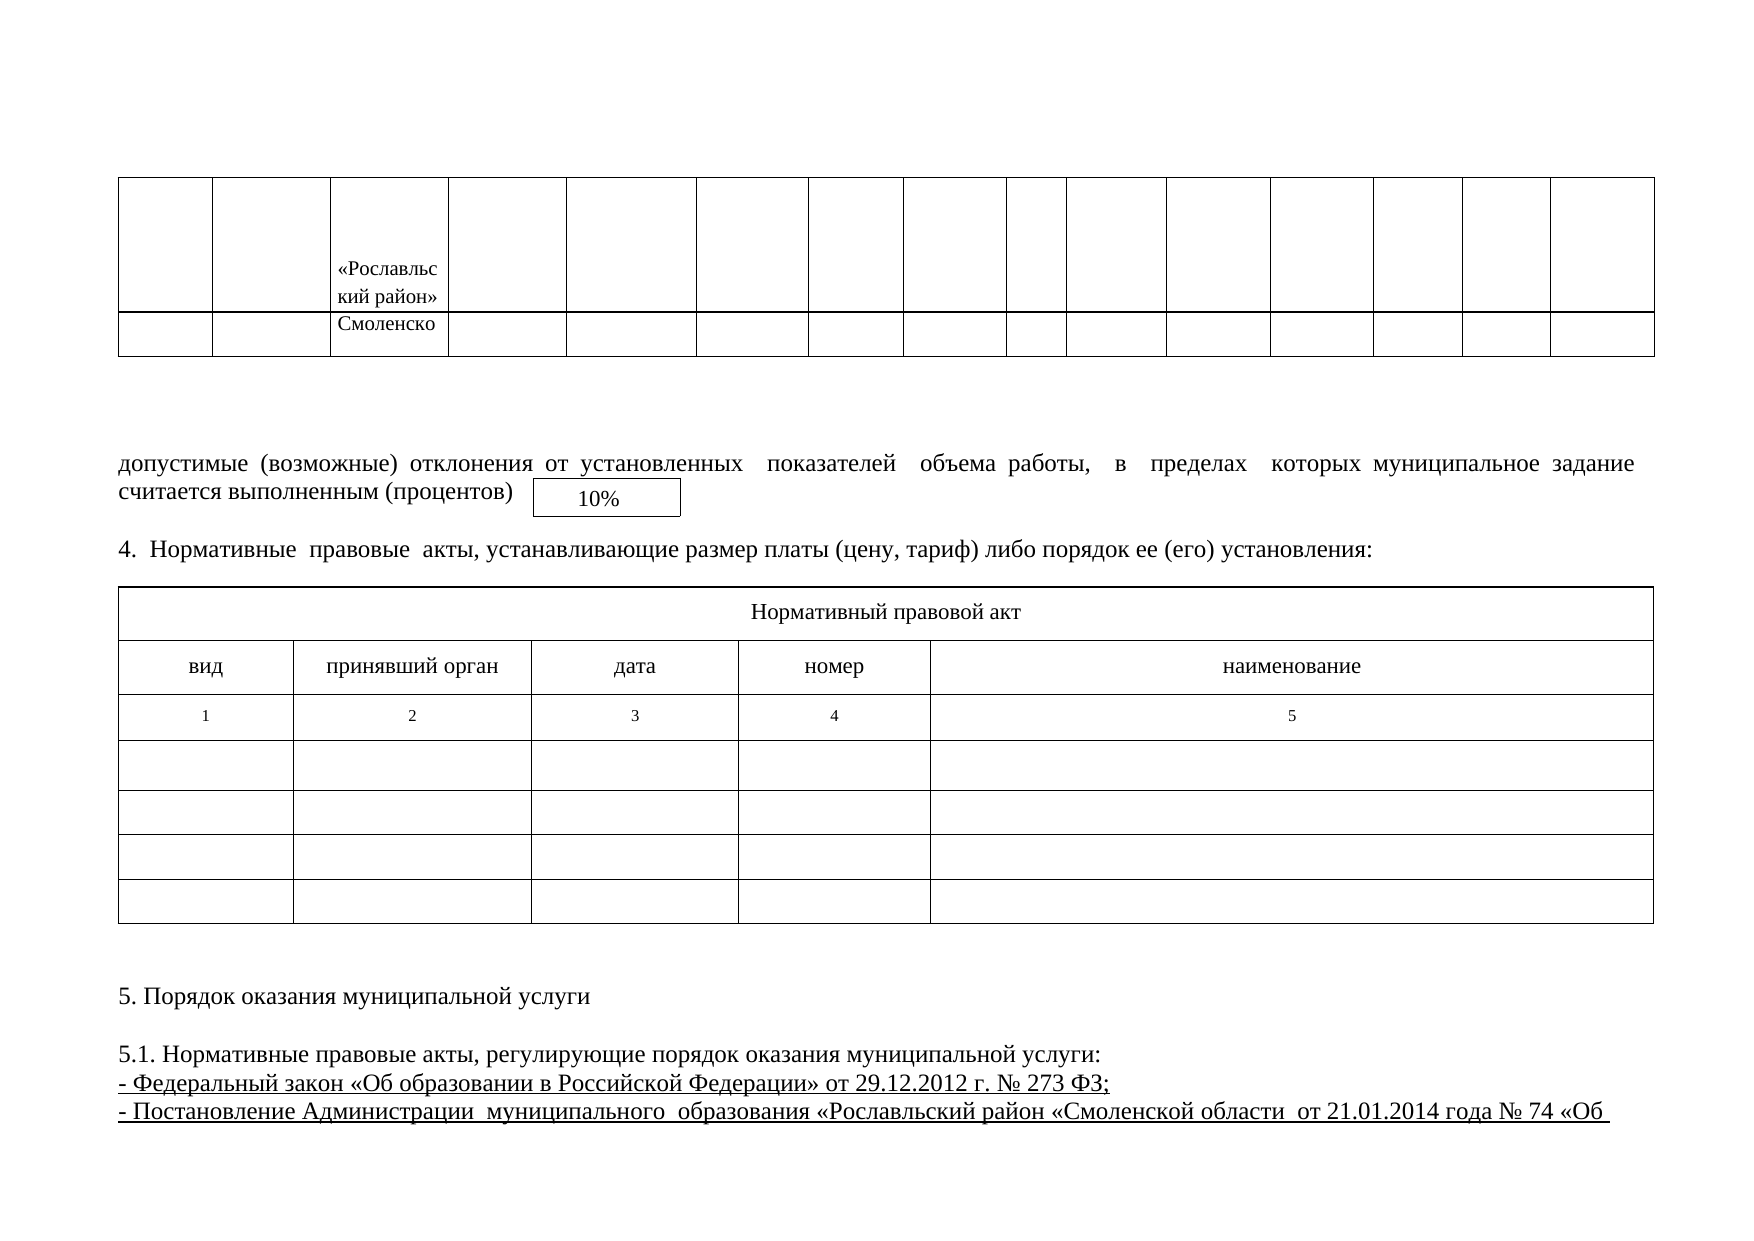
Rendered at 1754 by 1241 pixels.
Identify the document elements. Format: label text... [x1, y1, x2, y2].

table_cell [931, 791, 1653, 834]
table_cell [119, 835, 293, 878]
table_cell [1167, 178, 1270, 311]
table_cell [904, 313, 1006, 356]
table_cell дата [532, 641, 738, 694]
text 5. Порядок оказания муниципальной услуги [118, 981, 1636, 1010]
text допустимые (возможные) отклонения от установленных показателей объема работы, в пределах которых муниципальное задание считается выполненным (процентов) [118, 448, 1636, 505]
table_cell [809, 178, 903, 311]
table_cell [931, 880, 1653, 923]
table_cell [213, 313, 330, 356]
table_cell [294, 741, 531, 790]
table_cell [449, 313, 566, 356]
table_cell [1007, 178, 1066, 311]
table_cell [532, 791, 738, 834]
table_cell [809, 313, 903, 356]
table_cell [119, 313, 212, 356]
table_cell [294, 835, 531, 878]
table_cell [1067, 178, 1166, 311]
table_cell [931, 741, 1653, 790]
table_cell 5 [931, 695, 1653, 740]
table_cell [1271, 313, 1373, 356]
table_cell [1374, 313, 1462, 356]
table_cell [1463, 178, 1550, 311]
table_cell [119, 791, 293, 834]
table_cell [739, 741, 930, 790]
table_cell [697, 313, 808, 356]
table_cell [294, 791, 531, 834]
table_header Нормативный правовой акт [119, 588, 1653, 640]
table_cell вид [119, 641, 293, 694]
table_cell [739, 791, 930, 834]
table_cell [532, 741, 738, 790]
table_cell [294, 880, 531, 923]
table_cell [532, 835, 738, 878]
table_cell 2 [294, 695, 531, 740]
table_cell [532, 880, 738, 923]
table_cell [1463, 313, 1550, 356]
table_cell 4 [739, 695, 930, 740]
table_cell номер [739, 641, 930, 694]
table_cell [331, 313, 448, 356]
text 5.1. Нормативные правовые акты, регулирующие порядок оказания муниципальной услуги: [118, 1039, 1636, 1068]
table_cell [1067, 313, 1166, 356]
table_cell 3 [532, 695, 738, 740]
table_cell [119, 741, 293, 790]
table_cell [931, 835, 1653, 878]
table_cell [1551, 178, 1654, 311]
table_cell [1271, 178, 1373, 311]
table_cell [1007, 313, 1066, 356]
table_cell [119, 880, 293, 923]
table_cell [1551, 313, 1654, 356]
table_cell наименование [931, 641, 1653, 694]
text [118, 1096, 1636, 1125]
text 4. Нормативные правовые акты, устанавливающие размер платы (цену, тариф) либо порядок ее (его) установления: [118, 534, 1636, 563]
table_cell [739, 835, 930, 878]
table_cell [1374, 178, 1462, 311]
table_cell 1 [119, 695, 293, 740]
text - Федеральный закон «Об образовании в Российской Федерации» от 29.12.2012 г. № 273 ФЗ; [118, 1068, 1636, 1096]
table_cell [567, 313, 696, 356]
table_cell [904, 178, 1006, 311]
table_cell принявший орган [294, 641, 531, 694]
table_cell [1167, 313, 1270, 356]
table_cell [739, 880, 930, 923]
